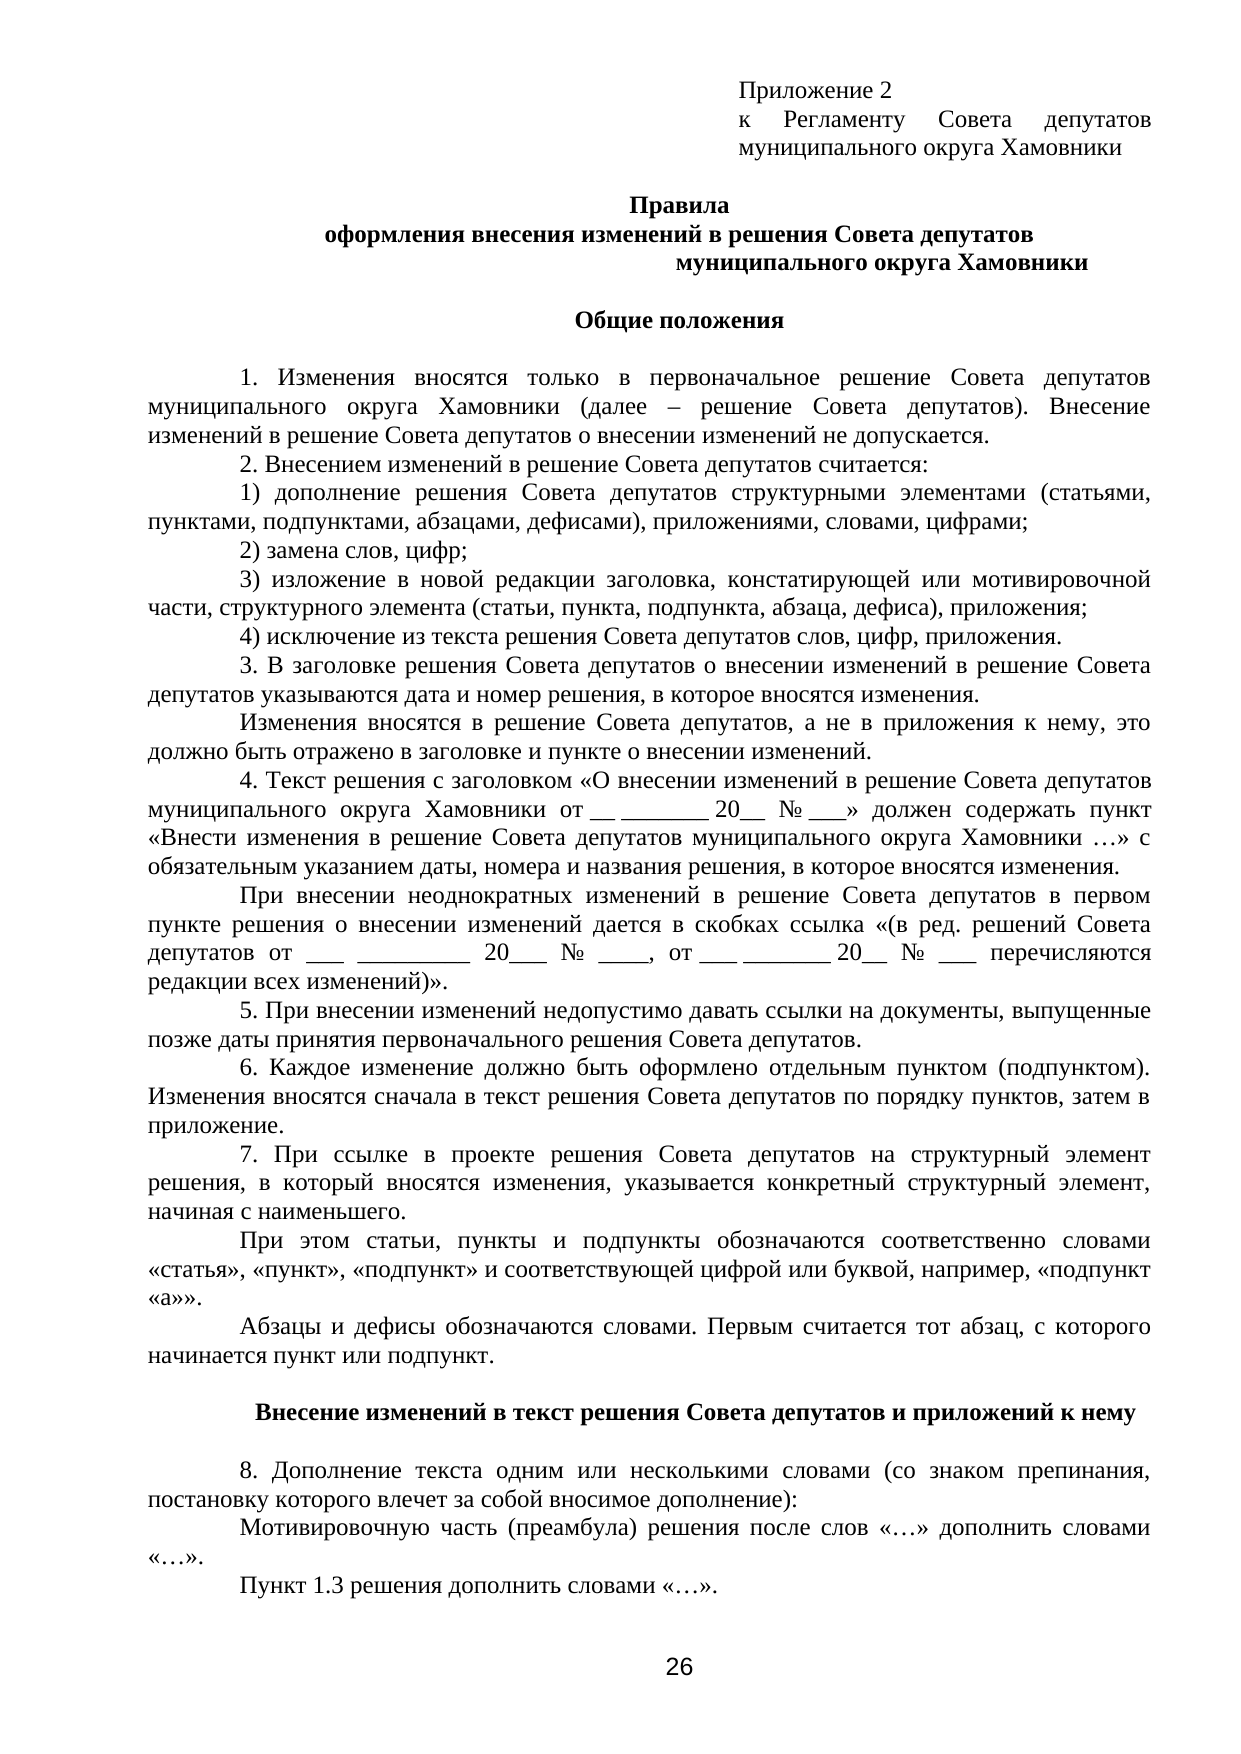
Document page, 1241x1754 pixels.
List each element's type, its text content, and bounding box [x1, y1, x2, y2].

text 6. Каждое изменение должно быть оформлено отдельным пунктом (подпунктом). Изменения вносятся сначала в текст решения Совета депутатов по порядку пунктов, затем в приложение. [148, 1052, 1152, 1139]
text муниципального округа Хамовники [148, 247, 1152, 276]
text к Регламенту Совета депутатов муниципального округа Хамовники [738, 104, 1152, 161]
text 8. Дополнение текста одним или несколькими словами (со знаком препинания, постановку которого влечет за собой вносимое дополнение): [148, 1455, 1152, 1512]
text При внесении неоднократных изменений в решение Совета депутатов в первом пункте решения о внесении изменений дается в скобках ссылка «(в ред. решений Совета депутатов от ___ _________ 20___ № ____, от ___ _______ 20__ № ___ перечисляются редакции всех изменений)». [148, 880, 1152, 995]
text 1. Изменения вносятся только в первоначальное решение Совета депутатов муниципального округа Хамовники (далее – решение Совета депутатов). Внесение изменений в решение Совета депутатов о внесении изменений не допускается. [148, 362, 1152, 449]
text Пункт 1.3 решения дополнить словами «…». [148, 1570, 1152, 1599]
text 3. В заголовке решения Совета депутатов о внесении изменений в решение Совета депутатов указываются дата и номер решения, в которое вносятся изменения. [148, 650, 1152, 707]
text 7. При ссылке в проекте решения Совета депутатов на структурный элемент решения, в который вносятся изменения, указывается конкретный структурный элемент, начиная с наименьшего. [148, 1139, 1152, 1225]
text Абзацы и дефисы обозначаются словами. Первым считается тот абзац, с которого начинается пункт или подпункт. [148, 1311, 1152, 1369]
text Приложение 2 [738, 75, 1152, 104]
text Мотивировочную часть (преамбула) решения после слов «…» дополнить словами «…». [148, 1512, 1152, 1570]
text 2. Внесением изменений в решение Совета депутатов считается: [148, 449, 1152, 477]
text Общие положения [148, 305, 1152, 334]
text Правила [148, 190, 1152, 219]
text Внесение изменений в текст решения Совета депутатов и приложений к нему [148, 1397, 1152, 1426]
text 4) исключение из текста решения Совета депутатов слов, цифр, приложения. [148, 621, 1152, 650]
text 5. При внесении изменений недопустимо давать ссылки на документы, выпущенные позже даты принятия первоначального решения Совета депутатов. [148, 995, 1152, 1052]
text При этом статьи, пункты и подпункты обозначаются соответственно словами «статья», «пункт», «подпункт» и соответствующей цифрой или буквой, например, «подпункт «а»». [148, 1225, 1152, 1311]
text 3) изложение в новой редакции заголовка, констатирующей или мотивировочной части, структурного элемента (статьи, пункта, подпункта, абзаца, дефиса), приложения; [148, 564, 1152, 621]
text 1) дополнение решения Совета депутатов структурными элементами (статьями, пунктами, подпунктами, абзацами, дефисами), приложениями, словами, цифрами; [148, 477, 1152, 535]
text оформления внесения изменений в решения Совета депутатов [148, 219, 1152, 247]
text Изменения вносятся в решение Совета депутатов, а не в приложения к нему, это должно быть отражено в заголовке и пункте о внесении изменений. [148, 707, 1152, 765]
text 4. Текст решения с заголовком «О внесении изменений в решение Совета депутатов муниципального округа Хамовники от __ _______ 20__ № ___» должен содержать пункт «Внести изменения в решение Совета депутатов муниципального округа Хамовники …» с обязательным указанием даты, номера и названия решения, в которое вносятся изменения. [148, 765, 1152, 880]
text 2) замена слов, цифр; [148, 535, 1152, 564]
